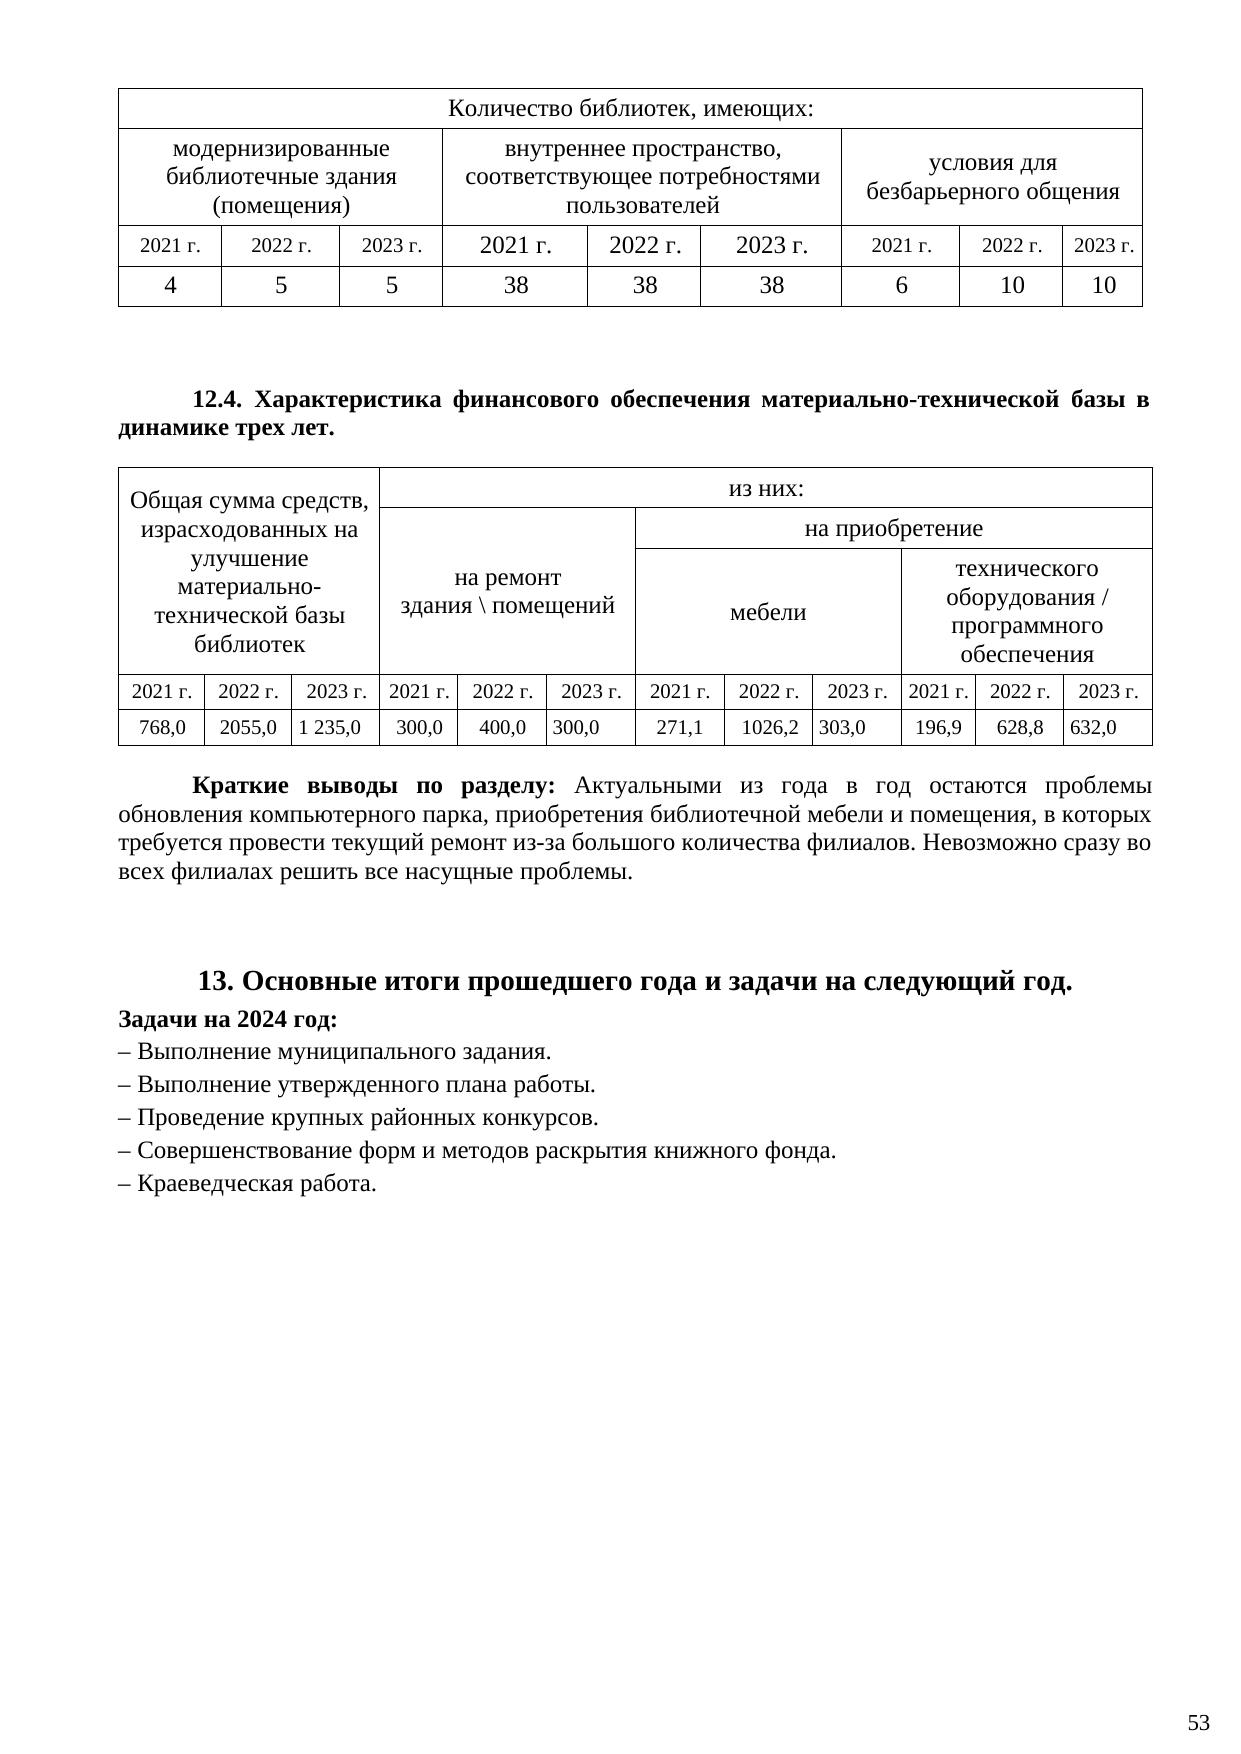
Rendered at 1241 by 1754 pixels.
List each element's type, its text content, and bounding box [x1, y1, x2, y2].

subtitle Задачи на 2024 год: [118, 1004, 1215, 1033]
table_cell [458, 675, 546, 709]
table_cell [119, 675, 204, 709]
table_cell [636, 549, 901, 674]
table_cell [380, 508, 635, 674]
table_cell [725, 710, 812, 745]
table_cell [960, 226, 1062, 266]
text Краткие выводы по разделу: Актуальными из года в год остаются проблемы обновления компьютерного парка, приобретения библиотечной мебели и помещения, в которых требуется провести текущий ремонт из-за большого количества филиалов. Невозможно сразу во всех филиалах решить все насущные проблемы. [118, 770, 1152, 885]
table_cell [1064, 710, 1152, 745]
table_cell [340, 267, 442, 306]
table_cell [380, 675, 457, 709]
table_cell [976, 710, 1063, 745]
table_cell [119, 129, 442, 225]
subtitle Характеристика финансового обеспечения материально-технической базы в динамике трех лет. [118, 385, 1153, 441]
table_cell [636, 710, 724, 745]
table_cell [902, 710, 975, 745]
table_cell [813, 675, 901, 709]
subtitle Основные итоги прошедшего года и задачи на следующий год. [197, 963, 1215, 997]
list Краеведческая работа. [118, 1168, 1215, 1197]
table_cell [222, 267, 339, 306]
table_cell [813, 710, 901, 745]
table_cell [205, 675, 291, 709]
list Выполнение утвержденного плана работы. [118, 1069, 1215, 1098]
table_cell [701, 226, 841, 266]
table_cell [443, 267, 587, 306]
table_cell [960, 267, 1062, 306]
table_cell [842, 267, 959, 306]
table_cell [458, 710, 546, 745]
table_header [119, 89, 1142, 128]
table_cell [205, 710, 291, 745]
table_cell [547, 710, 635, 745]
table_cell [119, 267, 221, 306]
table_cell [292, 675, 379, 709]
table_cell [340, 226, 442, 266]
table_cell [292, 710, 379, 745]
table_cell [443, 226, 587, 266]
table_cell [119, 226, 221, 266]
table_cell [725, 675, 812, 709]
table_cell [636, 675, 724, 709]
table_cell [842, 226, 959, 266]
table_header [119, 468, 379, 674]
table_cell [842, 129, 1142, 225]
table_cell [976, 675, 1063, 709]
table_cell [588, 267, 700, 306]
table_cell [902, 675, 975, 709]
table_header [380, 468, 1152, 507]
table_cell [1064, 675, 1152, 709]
list Выполнение муниципального задания. [118, 1036, 1215, 1065]
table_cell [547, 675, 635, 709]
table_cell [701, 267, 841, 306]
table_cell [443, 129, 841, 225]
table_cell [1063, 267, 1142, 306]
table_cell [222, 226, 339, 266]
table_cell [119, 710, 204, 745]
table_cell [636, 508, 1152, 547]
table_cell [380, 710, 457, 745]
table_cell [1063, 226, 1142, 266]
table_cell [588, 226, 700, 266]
list Проведение крупных районных конкурсов. [118, 1102, 1215, 1131]
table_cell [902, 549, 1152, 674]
list Совершенствование форм и методов раскрытия книжного фонда. [118, 1136, 1215, 1164]
